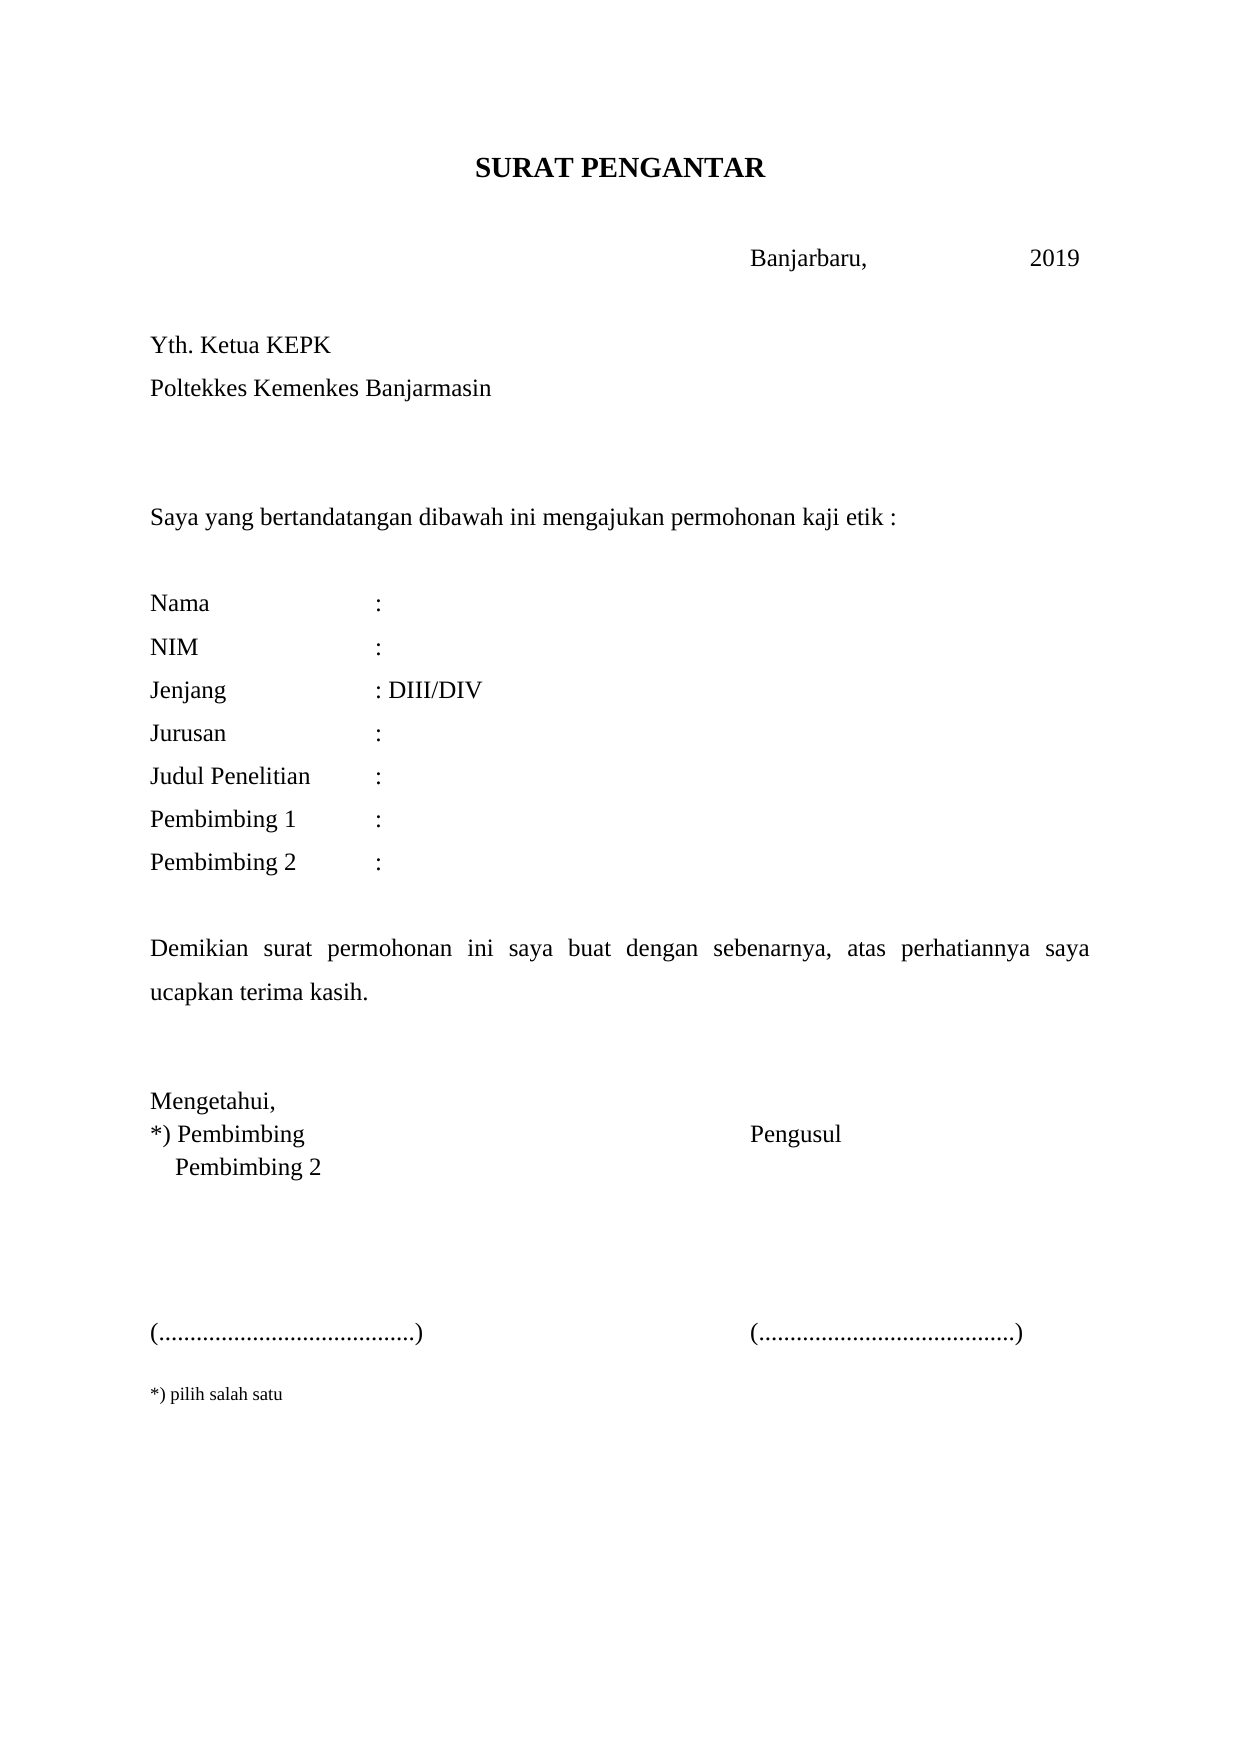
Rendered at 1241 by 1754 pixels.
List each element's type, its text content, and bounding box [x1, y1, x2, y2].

text Jurusan : [150, 718, 1090, 747]
text SURAT PENGANTAR [150, 150, 1090, 183]
text Pembimbing 1 : [150, 804, 1090, 833]
text Jenjang : DIII/DIV [150, 675, 1090, 703]
text Banjarbaru, 2019 [750, 243, 1090, 272]
text *) Pembimbing Pengusul [150, 1119, 1090, 1147]
text Mengetahui, [150, 1086, 1090, 1114]
text (.........................................) (.........................................) [150, 1317, 1090, 1346]
text Pembimbing 2 : [150, 847, 1090, 876]
text *) pilih salah satu [150, 1383, 1090, 1404]
text Yth. Ketua KEPK [150, 330, 1090, 358]
text Demikian surat permohonan ini saya buat dengan sebenarnya, atas perhatiannya saya ucapkan terima kasih. [150, 933, 1090, 1005]
text Nama : [150, 588, 1090, 617]
text NIM : [150, 632, 1090, 660]
text Pembimbing 2 [150, 1152, 1090, 1181]
text Poltekkes Kemenkes Banjarmasin [150, 373, 1090, 402]
text Saya yang bertandatangan dibawah ini mengajukan permohonan kaji etik : [150, 502, 1090, 531]
text Judul Penelitian : [150, 761, 1090, 790]
